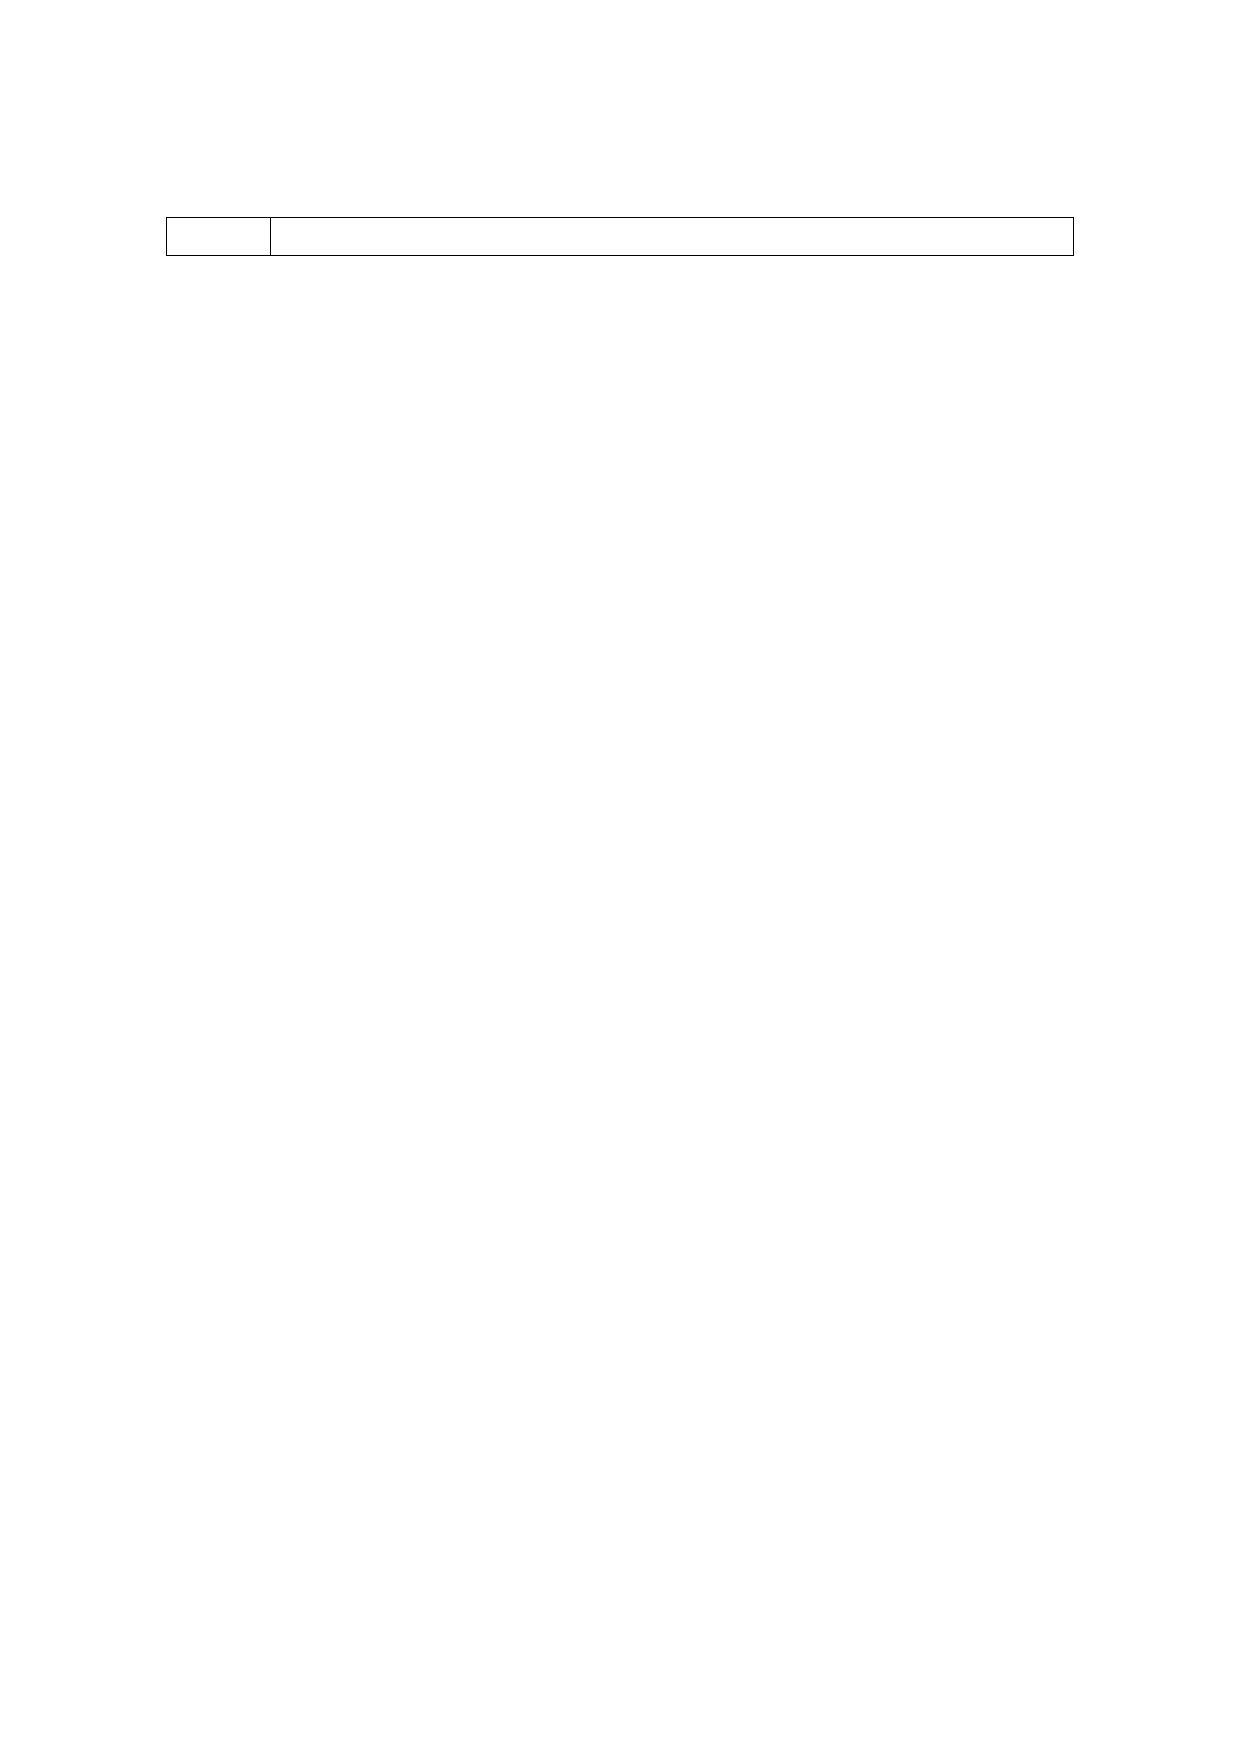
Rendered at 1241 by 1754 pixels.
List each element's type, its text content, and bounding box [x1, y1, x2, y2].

table_cell 備 考 [167, 218, 270, 255]
table_cell [271, 218, 1073, 255]
